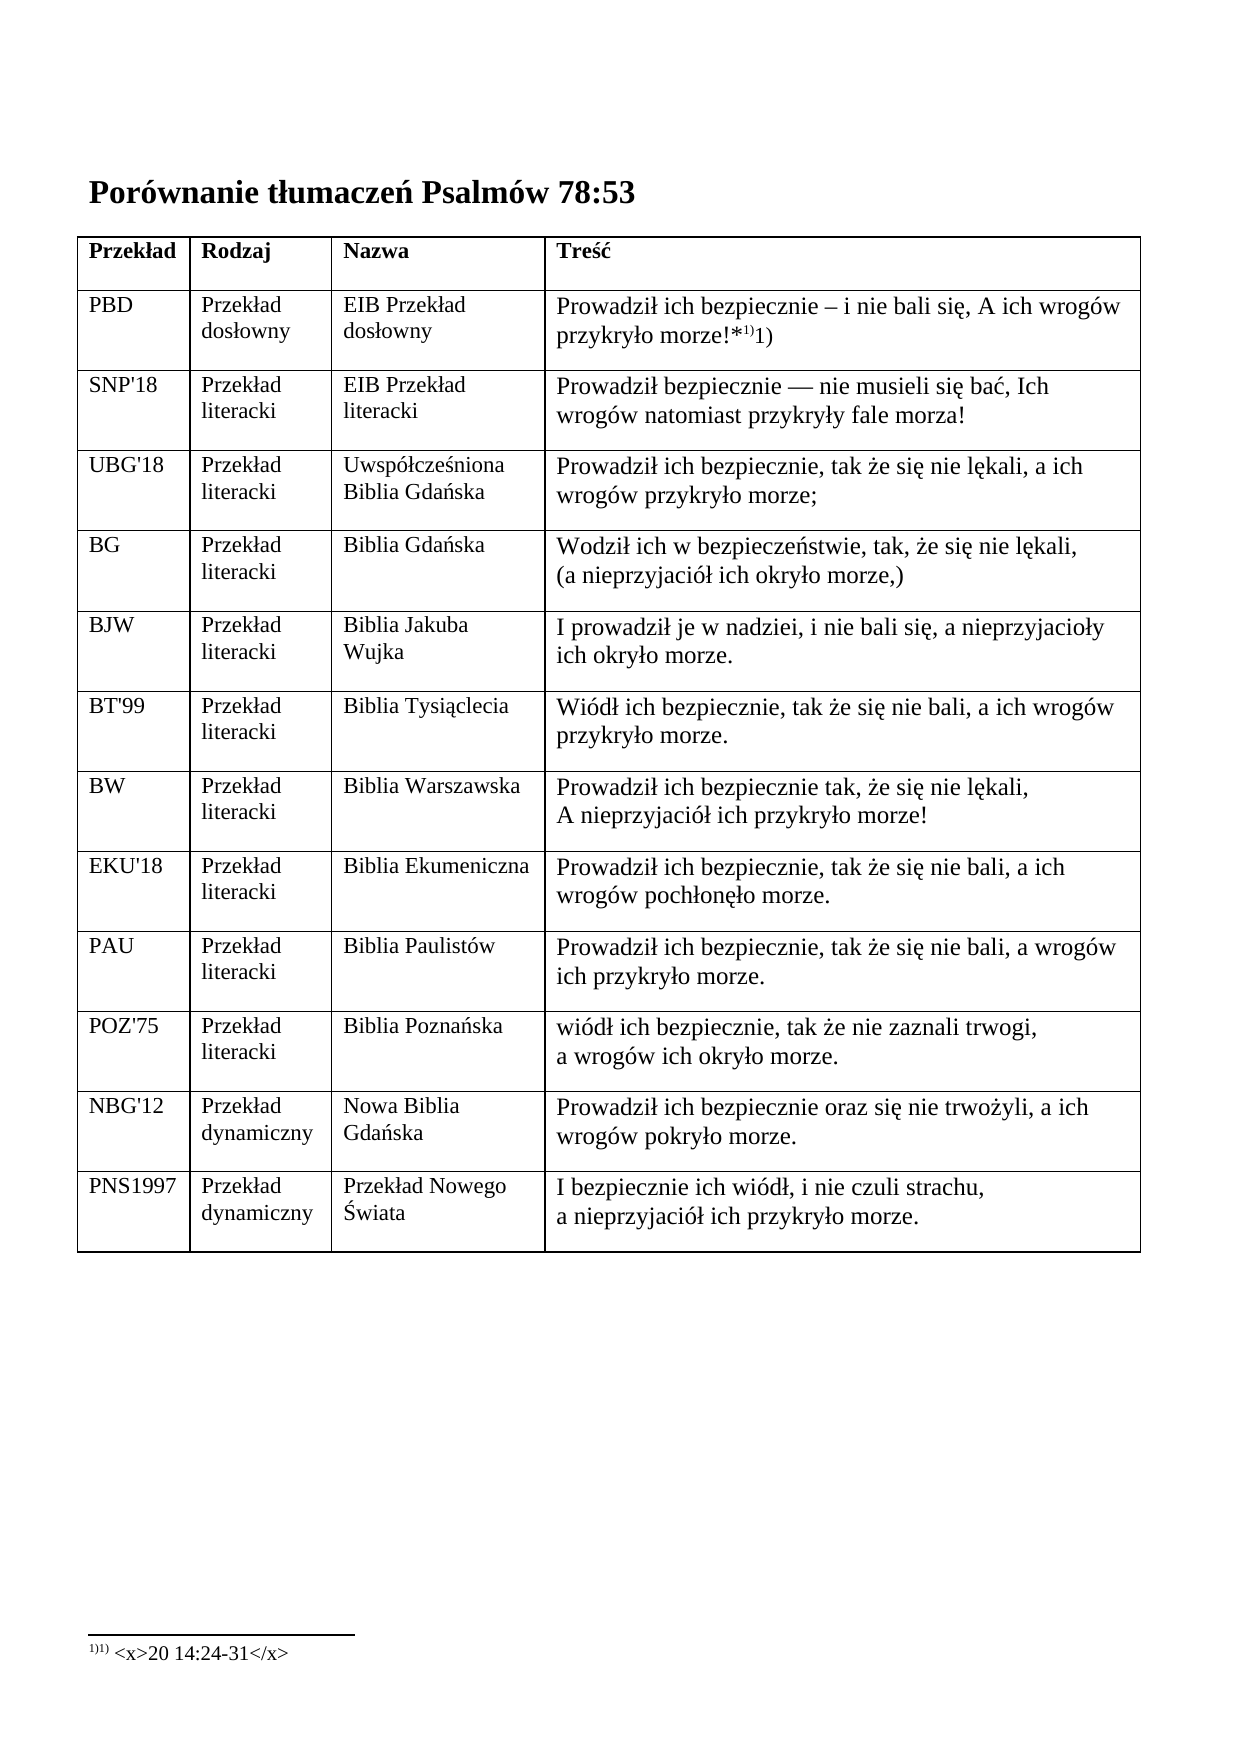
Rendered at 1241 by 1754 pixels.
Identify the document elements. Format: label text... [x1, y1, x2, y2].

table_cell Przekład literacki [191, 451, 331, 530]
table_cell Przekład Nowego Świata [332, 1172, 544, 1251]
table_cell wiódł ich bezpiecznie, tak że nie zaznali trwogi, a wrogów ich okryło morze. [546, 1012, 1140, 1091]
table_cell EIB Przekład literacki [332, 371, 544, 450]
table_cell Przekład literacki [191, 772, 331, 851]
table_cell I bezpiecznie ich wiódł, i nie czuli strachu, a nieprzyjaciół ich przykryło morze. [546, 1172, 1140, 1251]
table_cell PNS1997 [78, 1172, 189, 1251]
table_cell Przekład dosłowny [191, 291, 331, 370]
table_cell Prowadził ich bezpiecznie, tak że się nie lękali, a ich wrogów przykryło morze; [546, 451, 1140, 530]
table_cell Przekład dynamiczny [191, 1172, 331, 1251]
table_cell Biblia Paulistów [332, 932, 544, 1011]
table_cell Nowa Biblia Gdańska [332, 1092, 544, 1171]
table_cell Prowadził ich bezpiecznie tak, że się nie lękali, A nieprzyjaciół ich przykryło morze! [546, 772, 1140, 851]
table_cell Biblia Poznańska [332, 1012, 544, 1091]
table_cell Prowadził ich bezpiecznie, tak że się nie bali, a ich wrogów pochłonęło morze. [546, 852, 1140, 931]
table_cell BW [78, 772, 189, 851]
table_cell Przekład literacki [191, 612, 331, 691]
table_cell Biblia Ekumeniczna [332, 852, 544, 931]
table_cell Wodził ich w bezpieczeństwie, tak, że się nie lękali, (a nieprzyjaciół ich okryło morze,) [546, 531, 1140, 611]
table_cell UBG'18 [78, 451, 189, 530]
table_cell Przekład literacki [191, 1012, 331, 1091]
table_cell Przekład dynamiczny [191, 1092, 331, 1171]
table_cell PBD [78, 291, 189, 370]
table_cell Biblia Jakuba Wujka [332, 612, 544, 691]
table_cell Prowadził ich bezpiecznie oraz się nie trwożyli, a ich wrogów pokryło morze. [546, 1092, 1140, 1171]
table_cell BJW [78, 612, 189, 691]
table_cell Przekład literacki [191, 692, 331, 771]
table_cell Prowadził ich bezpiecznie, tak że się nie bali, a wrogów ich przykryło morze. [546, 932, 1140, 1011]
table_cell POZ'75 [78, 1012, 189, 1091]
table_cell Prowadził bezpiecznie — nie musieli się bać, Ich wrogów natomiast przykryły fale morza! [546, 371, 1140, 450]
table_cell Przekład literacki [191, 932, 331, 1011]
table_cell BG [78, 531, 189, 611]
table_cell Prowadził ich bezpiecznie – i nie bali się, A ich wrogów przykryło morze!*1) [546, 291, 1140, 370]
table_header Treść [546, 238, 1140, 290]
table_cell EIB Przekład dosłowny [332, 291, 544, 370]
text Porównanie tłumaczeń Psalmów 78:53 [88, 173, 1152, 211]
table_cell Wiódł ich bezpiecznie, tak że się nie bali, a ich wrogów przykryło morze. [546, 692, 1140, 771]
table_cell BT'99 [78, 692, 189, 771]
table_cell Uwspółcześniona Biblia Gdańska [332, 451, 544, 530]
table_header Przekład [78, 238, 189, 290]
table_cell NBG'12 [78, 1092, 189, 1171]
table_cell Przekład literacki [191, 531, 331, 611]
table_cell Biblia Tysiąclecia [332, 692, 544, 771]
table_cell Przekład literacki [191, 852, 331, 931]
table_header Rodzaj [191, 238, 331, 290]
table_header Nazwa [332, 238, 544, 290]
table_cell EKU'18 [78, 852, 189, 931]
table_cell Przekład literacki [191, 371, 331, 450]
table_cell Biblia Gdańska [332, 531, 544, 611]
table_cell Biblia Warszawska [332, 772, 544, 851]
table_cell PAU [78, 932, 189, 1011]
table_cell SNP'18 [78, 371, 189, 450]
table_cell I prowadził je w nadziei, i nie bali się, a nieprzyjacioły ich okryło morze. [546, 612, 1140, 691]
